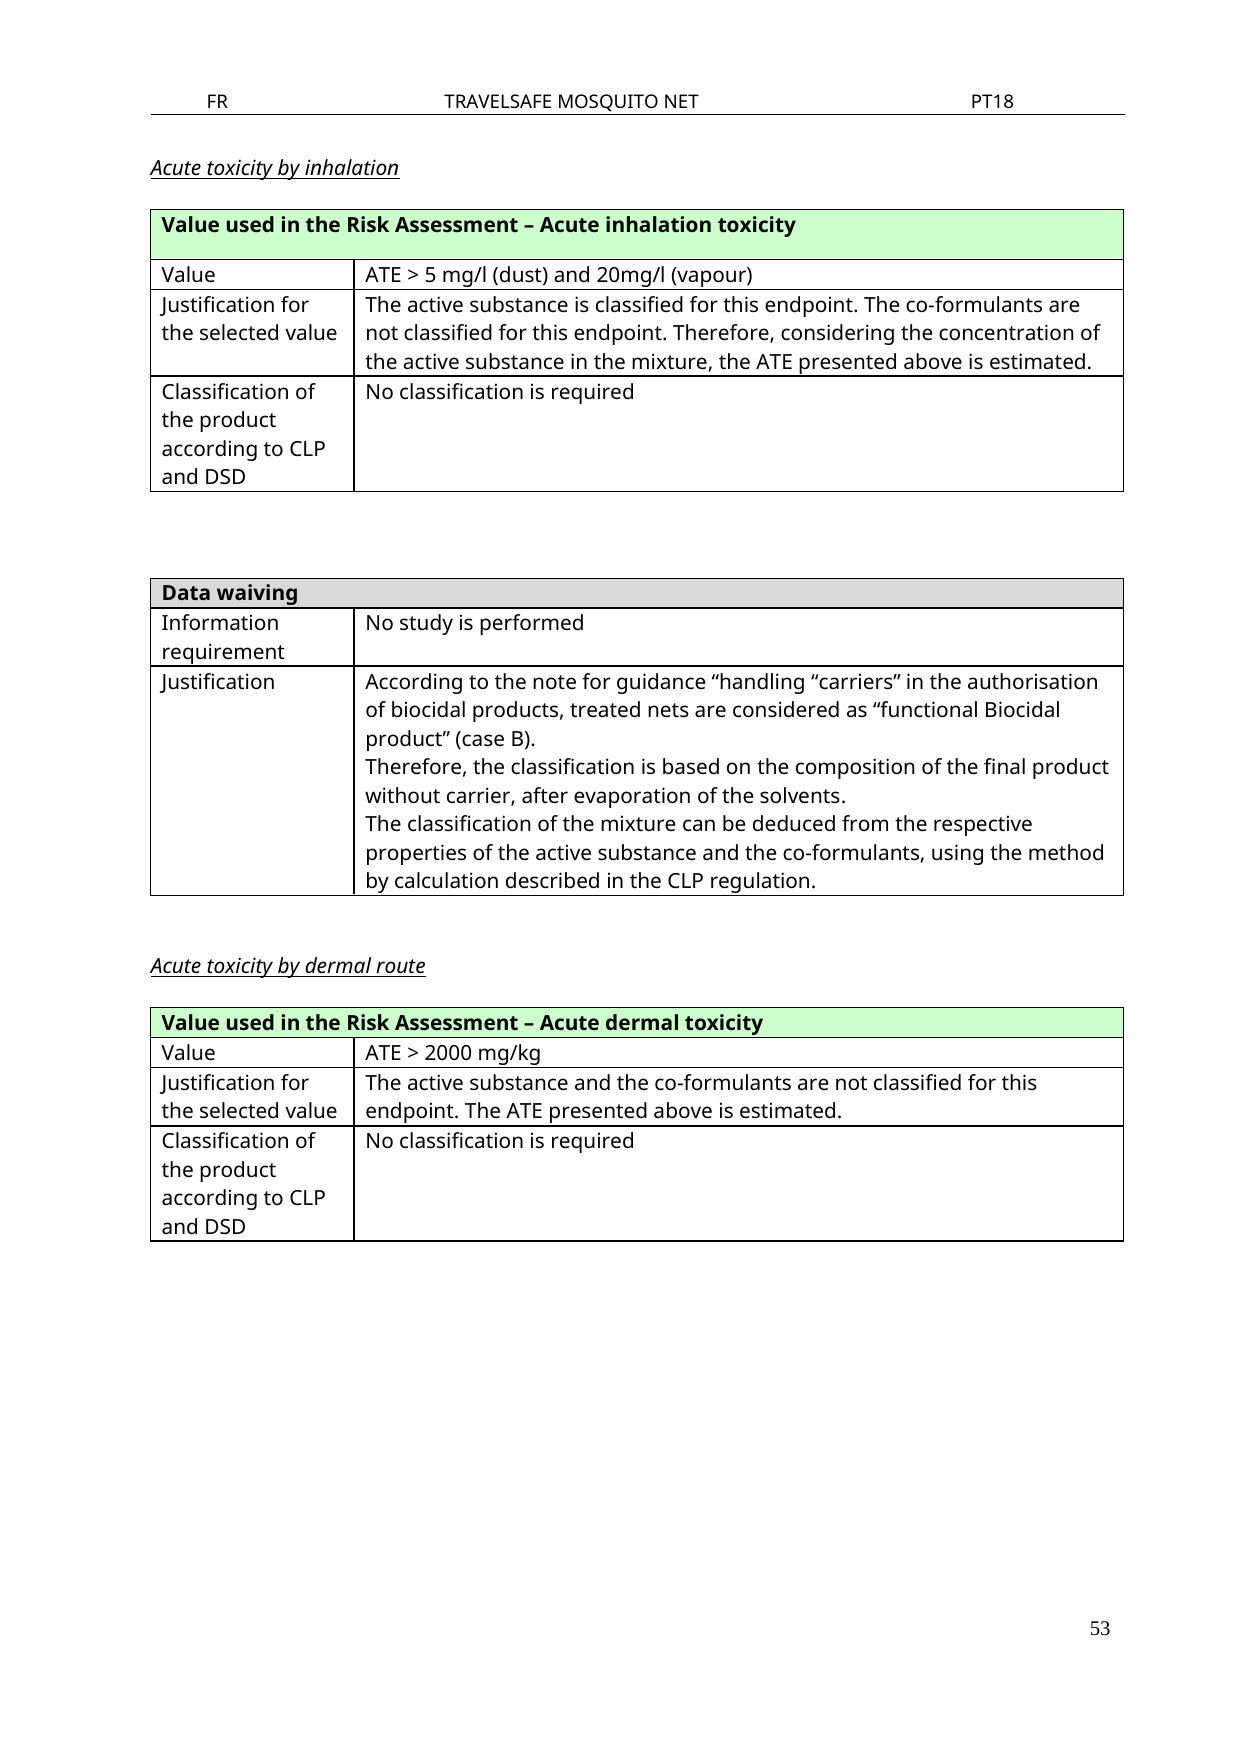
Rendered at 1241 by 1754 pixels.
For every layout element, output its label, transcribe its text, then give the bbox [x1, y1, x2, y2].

table_cell No study is performed [355, 609, 1123, 665]
table_header Value used in the Risk Assessment – Acute dermal toxicity [151, 1008, 1123, 1037]
table_header Value used in the Risk Assessment – Acute inhalation toxicity [151, 210, 1123, 258]
text Acute toxicity by dermal route [151, 952, 1110, 980]
table_cell The active substance is classified for this endpoint. The co-formulants are not classified for this endpoint. Therefore, considering the concentration of the active substance in the mixture, the ATE presented above is estimated. [355, 290, 1123, 375]
table_cell Value [151, 260, 353, 288]
table_cell ATE > 5 mg/l (dust) and 20mg/l (vapour) [355, 260, 1123, 288]
table_cell Justification for the selected value [151, 290, 353, 375]
table_cell Justification for the selected value [151, 1068, 353, 1125]
table_cell ATE > 2000 mg/kg [355, 1038, 1123, 1067]
table_cell No classification is required [355, 377, 1123, 491]
table_cell Classification of the product according to CLP and DSD [151, 1127, 353, 1240]
table_cell Value [151, 1038, 353, 1067]
table_header Data waiving [151, 579, 1123, 607]
table_cell No classification is required [355, 1127, 1123, 1240]
table_cell Justification [151, 667, 353, 894]
table_cell The active substance and the co-formulants are not classified for this endpoint. The ATE presented above is estimated. [355, 1068, 1123, 1125]
table_cell Information requirement [151, 609, 353, 665]
text Acute toxicity by inhalation [151, 153, 1110, 182]
table_cell According to the note for guidance “handling “carriers” in the authorisation of biocidal products, treated nets are considered as “functional Biocidal product” (case B). Therefore, the classification is based on the composition of the final product without carrier, after evaporation of the solvents. The classification of the mixture can be deduced from the respective properties of the active substance and the co-formulants, using the method by calculation described in the CLP regulation. [355, 667, 1123, 894]
table_cell Classification of the product according to CLP and DSD [151, 377, 353, 491]
